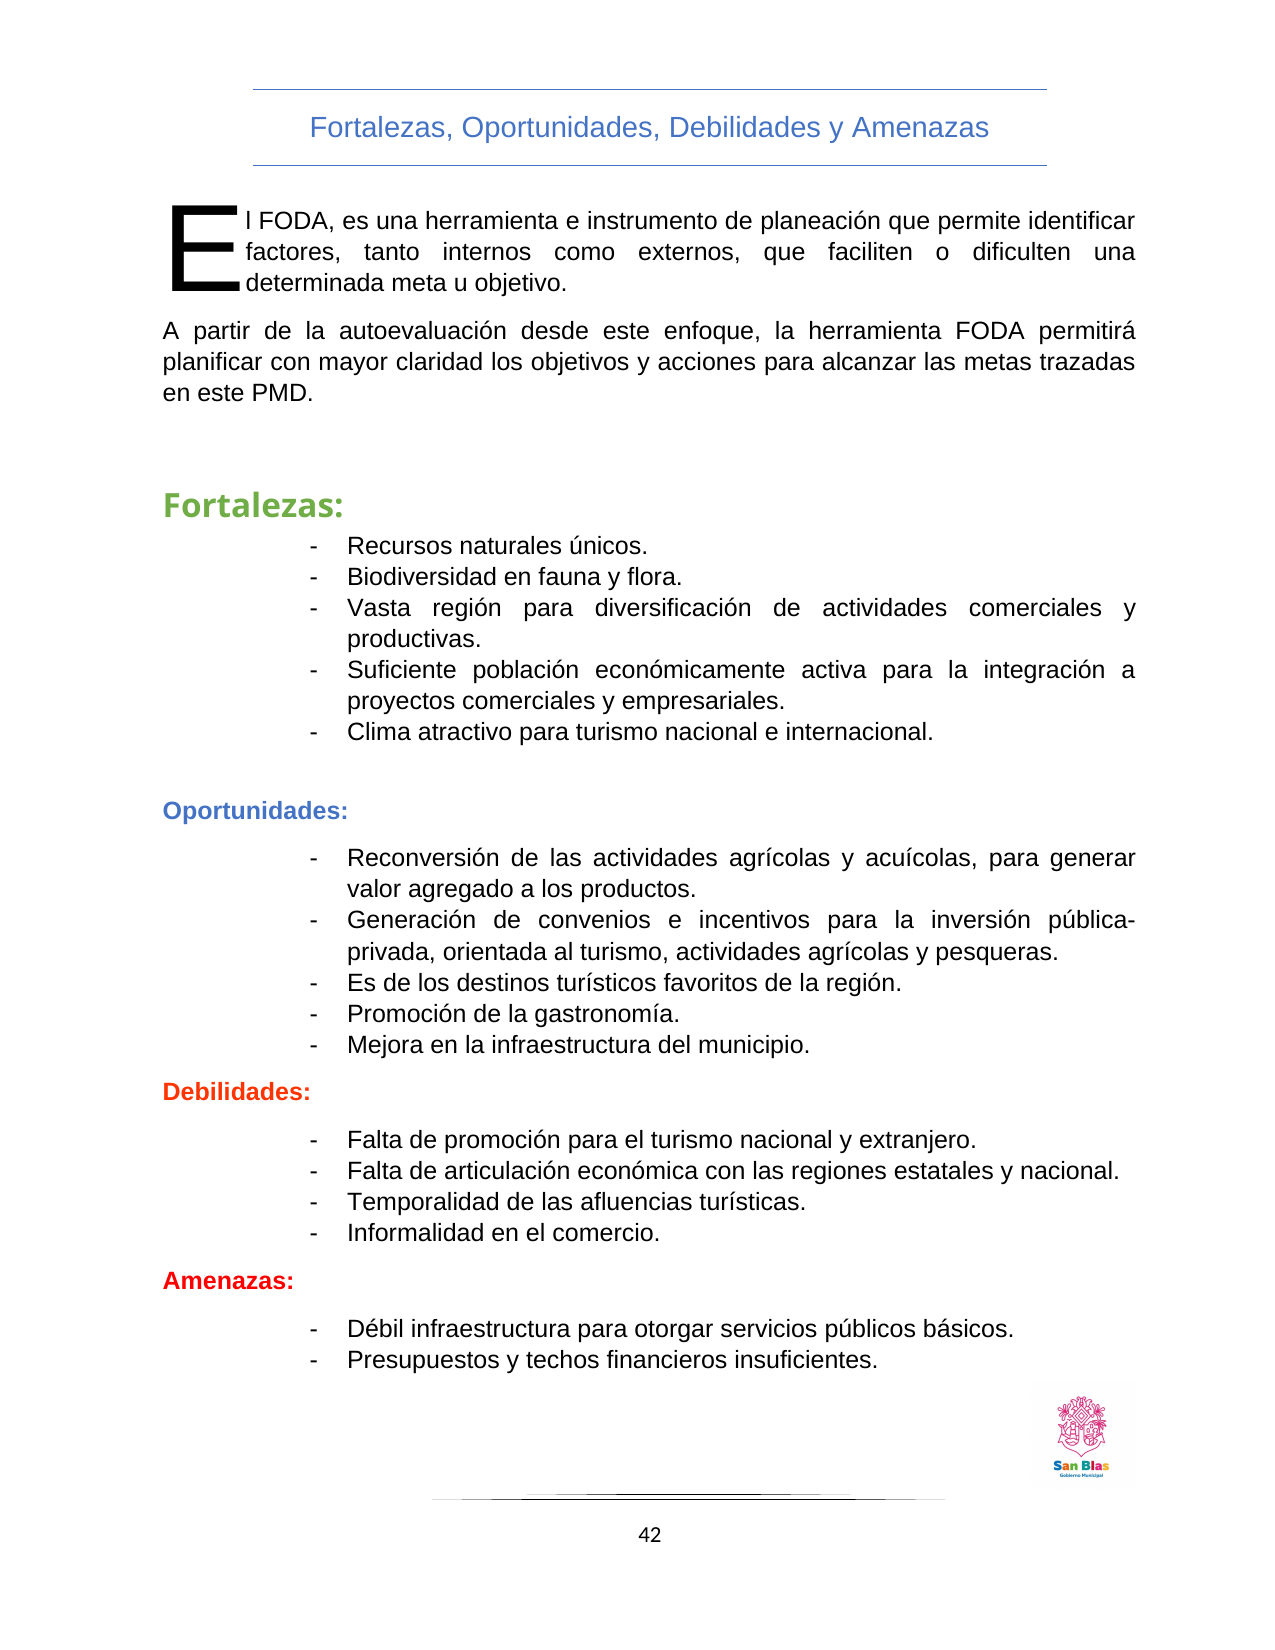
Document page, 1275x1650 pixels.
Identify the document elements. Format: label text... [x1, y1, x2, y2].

list Presupuestos y techos financieros insuficientes. [309, 1344, 1137, 1373]
list Falta de promoción para el turismo nacional y extranjero. [309, 1125, 1137, 1154]
list Vasta región para diversificación de actividades comerciales y productivas. [309, 593, 1137, 652]
list Débil infraestructura para otorgar servicios públicos básicos. [309, 1313, 1137, 1342]
list Promoción de la gastronomía. [309, 998, 1137, 1027]
list Reconversión de las actividades agrícolas y acuícolas, para generar valor agregado a los productos. [309, 843, 1137, 903]
list Suficiente población económicamente activa para la integración a proyectos comerciales y empresariales. [309, 655, 1137, 714]
list Recursos naturales únicos. [309, 531, 1137, 559]
text l FODA, es una herramienta e instrumento de planeación que permite identificar factores, tanto internos como externos, que faciliten o dificulten una determinada meta u objetivo. [162, 206, 1137, 297]
text Oportunidades: [162, 796, 1137, 824]
picture [1026, 1381, 1138, 1493]
text A partir de la autoevaluación desde este enfoque, la herramienta FODA permitirá planificar con mayor claridad los objetivos y acciones para alcanzar las metas trazadas en este PMD. [162, 316, 1137, 407]
list Clima atractivo para turismo nacional e internacional. [309, 717, 1137, 746]
subtitle Fortalezas: [162, 482, 1137, 527]
text Fortalezas, Oportunidades, Debilidades y Amenazas [252, 90, 1047, 166]
list Es de los destinos turísticos favoritos de la región. [309, 967, 1137, 996]
text Amenazas: [162, 1266, 1137, 1294]
list Falta de articulación económica con las regiones estatales y nacional. [309, 1156, 1137, 1185]
list Informalidad en el comercio. [309, 1218, 1137, 1247]
list Biodiversidad en fauna y flora. [309, 562, 1137, 590]
list Mejora en la infraestructura del municipio. [309, 1029, 1137, 1058]
text Debilidades: [162, 1077, 1137, 1106]
list Generación de convenios e incentivos para la inversión pública-privada, orientada al turismo, actividades agrícolas y pesqueras. [309, 905, 1137, 965]
list Temporalidad de las afluencias turísticas. [309, 1187, 1137, 1216]
